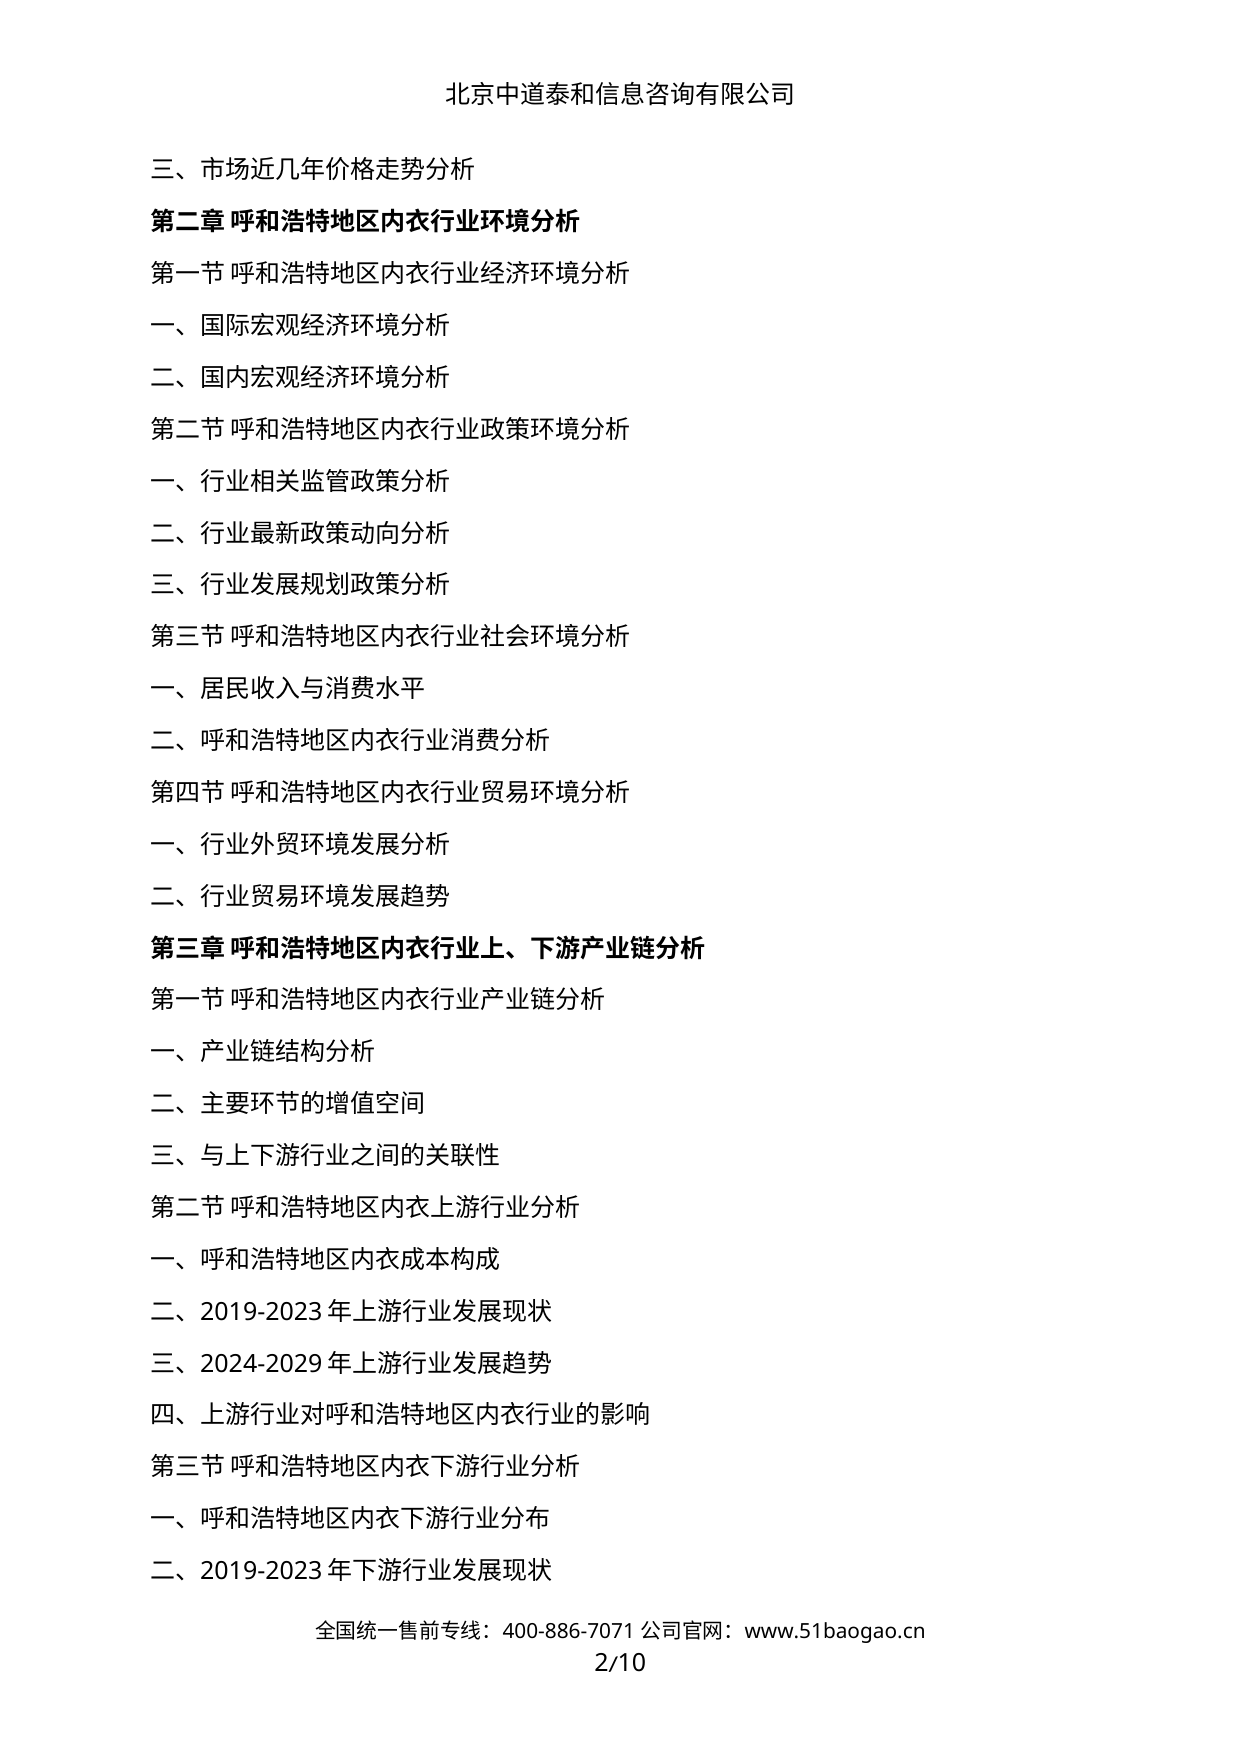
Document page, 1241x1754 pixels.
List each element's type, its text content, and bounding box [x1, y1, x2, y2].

text 一、国际宏观经济环境分析 [150, 306, 1090, 342]
text 二、呼和浩特地区内衣行业消费分析 [150, 721, 1090, 757]
text 三、与上下游行业之间的关联性 [150, 1136, 1090, 1172]
text 三、行业发展规划政策分析 [150, 565, 1090, 601]
text 第三章 呼和浩特地区内衣行业上、下游产业链分析 [150, 928, 1090, 964]
text 第二节 呼和浩特地区内衣上游行业分析 [150, 1187, 1090, 1224]
text 二、2019-2023年上游行业发展现状 [150, 1291, 1090, 1327]
text 一、呼和浩特地区内衣成本构成 [150, 1239, 1090, 1276]
text 三、2024-2029年上游行业发展趋势 [150, 1343, 1090, 1379]
text 二、2019-2023年下游行业发展现状 [150, 1551, 1090, 1587]
text 第三节 呼和浩特地区内衣行业社会环境分析 [150, 617, 1090, 653]
text 四、上游行业对呼和浩特地区内衣行业的影响 [150, 1395, 1090, 1431]
text 一、居民收入与消费水平 [150, 669, 1090, 705]
text 第一节 呼和浩特地区内衣行业产业链分析 [150, 980, 1090, 1016]
text 第二章 呼和浩特地区内衣行业环境分析 [150, 202, 1090, 238]
text 三、市场近几年价格走势分析 [150, 150, 1090, 186]
text 二、行业最新政策动向分析 [150, 513, 1090, 549]
text 一、呼和浩特地区内衣下游行业分布 [150, 1499, 1090, 1535]
text 第四节 呼和浩特地区内衣行业贸易环境分析 [150, 772, 1090, 809]
text 一、行业相关监管政策分析 [150, 461, 1090, 497]
text 第一节 呼和浩特地区内衣行业经济环境分析 [150, 254, 1090, 290]
text 一、行业外贸环境发展分析 [150, 824, 1090, 861]
text 一、产业链结构分析 [150, 1032, 1090, 1068]
text 第二节 呼和浩特地区内衣行业政策环境分析 [150, 409, 1090, 446]
text 第三节 呼和浩特地区内衣下游行业分析 [150, 1447, 1090, 1483]
text 二、主要环节的增值空间 [150, 1084, 1090, 1120]
text 二、行业贸易环境发展趋势 [150, 876, 1090, 912]
text 二、国内宏观经济环境分析 [150, 357, 1090, 394]
